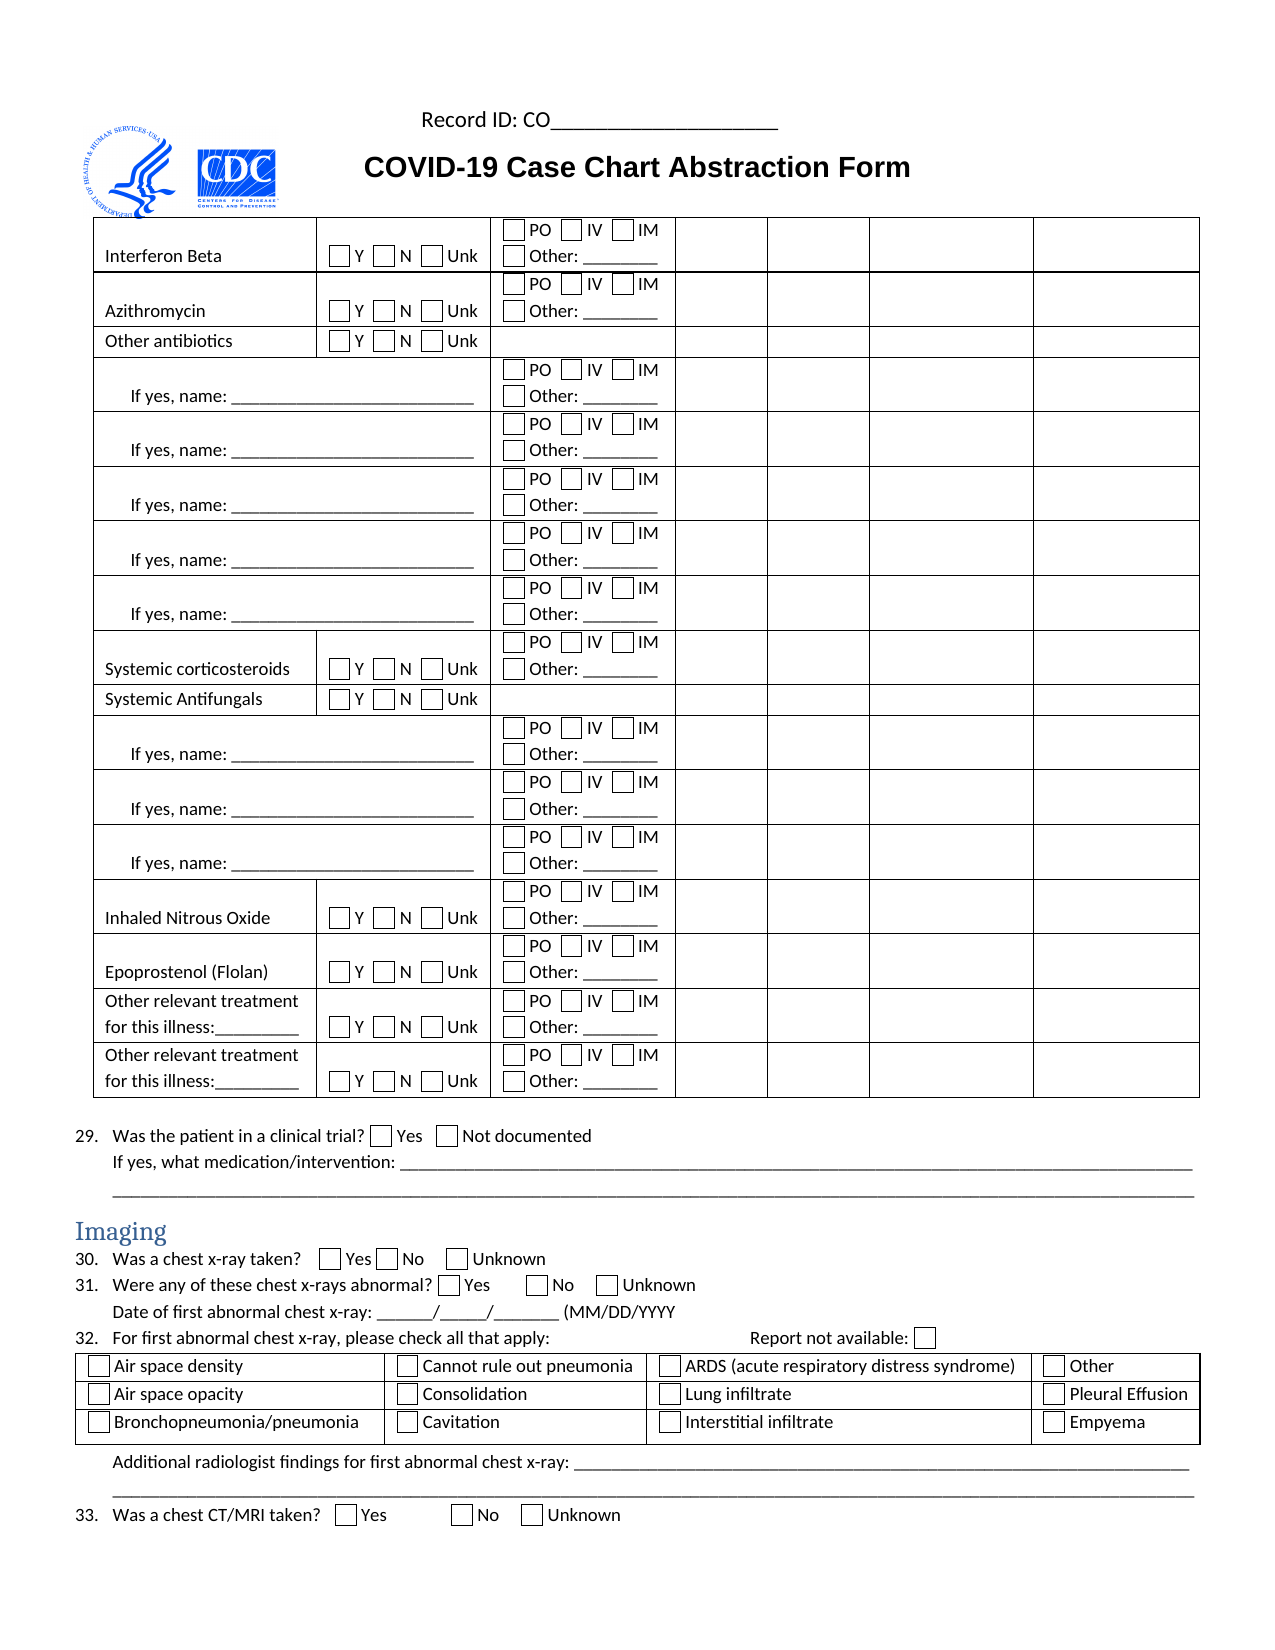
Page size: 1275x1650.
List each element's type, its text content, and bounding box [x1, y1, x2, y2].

table_cell [676, 327, 767, 357]
table_cell [676, 989, 767, 1042]
table_cell Y N Unk [317, 218, 490, 271]
table_cell Y N Unk [317, 631, 490, 684]
table_cell Y N Unk [317, 1043, 490, 1097]
table_cell Other relevant treatment for this illness:_________ [94, 989, 316, 1042]
table_cell PO IV IM Other: ________ [491, 218, 675, 271]
list Was the patient in a clinical trial? Yes Not documented [75, 1124, 1200, 1147]
table_cell [768, 273, 869, 326]
table_cell Systemic Antifungals [94, 685, 316, 715]
table_cell [1034, 770, 1199, 824]
table_cell [768, 576, 869, 629]
table_cell [768, 521, 869, 575]
table_cell [768, 218, 869, 271]
table_cell Consolidation [385, 1382, 646, 1409]
table_cell [1034, 358, 1199, 411]
table_cell [1034, 327, 1199, 357]
table_cell Y N Unk [317, 880, 490, 933]
table_cell [1034, 467, 1199, 520]
table_cell Systemic corticosteroids [94, 631, 316, 684]
list ____________________________________________________________________________________________________________________ [112, 1477, 1200, 1499]
table_cell [491, 327, 675, 357]
table_cell [676, 1043, 767, 1097]
table_header Cannot rule out pneumonia [385, 1354, 646, 1381]
table_cell [1034, 989, 1199, 1042]
table_cell [1034, 631, 1199, 684]
list For first abnormal chest x-ray, please check all that apply: Report not available: [75, 1326, 1200, 1349]
table_cell Inhaled Nitrous Oxide [94, 880, 316, 933]
table_cell Cavitation [385, 1410, 646, 1443]
table_cell [1034, 716, 1199, 769]
table_cell [768, 716, 869, 769]
table_cell If yes, name: __________________________ [94, 521, 490, 575]
table_cell PO IV IM Other: ________ [491, 412, 675, 466]
table_cell Pleural Effusion [1032, 1382, 1199, 1409]
list If yes, what medication/intervention: _____________________________________________________________________________________ [112, 1151, 1200, 1173]
table_cell [870, 989, 1033, 1042]
table_cell PO IV IM Other: ________ [491, 989, 675, 1042]
table_cell [676, 770, 767, 824]
list Additional radiologist findings for first abnormal chest x-ray: __________________________________________________________________ [112, 1450, 1200, 1473]
table_cell [1034, 521, 1199, 575]
table_cell [1034, 412, 1199, 466]
list Were any of these chest x-rays abnormal? Yes No Unknown [75, 1274, 1200, 1297]
table_cell [870, 327, 1033, 357]
table_cell Y N Unk [317, 934, 490, 988]
table_cell PO IV IM Other: ________ [491, 273, 675, 326]
table_cell [768, 685, 869, 715]
table_cell [870, 273, 1033, 326]
table_cell [676, 716, 767, 769]
table_cell [768, 358, 869, 411]
table_cell Interferon Beta [94, 218, 316, 271]
table_cell [768, 825, 869, 878]
table_cell PO IV IM Other: ________ [491, 631, 675, 684]
table_cell If yes, name: __________________________ [94, 825, 490, 878]
list ____________________________________________________________________________________________________________________ [112, 1177, 1200, 1200]
table_cell [1034, 218, 1199, 271]
table_cell [676, 358, 767, 411]
picture [83, 126, 279, 219]
table_cell [1034, 880, 1199, 933]
table_cell If yes, name: __________________________ [94, 770, 490, 824]
table_cell If yes, name: __________________________ [94, 716, 490, 769]
table_cell [768, 934, 869, 988]
table_cell Bronchopneumonia/pneumonia [76, 1410, 384, 1443]
table_cell [768, 880, 869, 933]
table_cell [676, 685, 767, 715]
table_cell [1034, 685, 1199, 715]
table_header ARDS (acute respiratory distress syndrome) [647, 1354, 1031, 1381]
table_cell Empyema [1032, 1410, 1199, 1443]
table_cell If yes, name: __________________________ [94, 467, 490, 520]
table_cell [491, 685, 675, 715]
table_cell [676, 521, 767, 575]
table_cell [870, 521, 1033, 575]
table_header Air space density [76, 1354, 384, 1381]
table_cell Azithromycin [94, 273, 316, 326]
table_cell [1034, 273, 1199, 326]
table_cell [870, 934, 1033, 988]
table_header Other [1032, 1354, 1199, 1381]
list Was a chest CT/MRI taken? Yes No Unknown [75, 1503, 1200, 1526]
table_cell PO IV IM Other: ________ [491, 358, 675, 411]
table_cell PO IV IM Other: ________ [491, 521, 675, 575]
table_cell Y N Unk [317, 327, 490, 357]
subtitle Imaging [75, 1216, 1200, 1247]
table_cell Y N Unk [317, 273, 490, 326]
table_cell [1034, 934, 1199, 988]
table_cell [768, 412, 869, 466]
table_cell If yes, name: __________________________ [94, 358, 490, 411]
table_cell [870, 631, 1033, 684]
list Was a chest x-ray taken? Yes No Unknown [75, 1247, 1200, 1270]
table_cell PO IV IM Other: ________ [491, 770, 675, 824]
table_cell [768, 770, 869, 824]
table_cell Y N Unk [317, 989, 490, 1042]
table_cell [870, 358, 1033, 411]
table_cell PO IV IM Other: ________ [491, 467, 675, 520]
table_cell [870, 716, 1033, 769]
table_cell [1034, 825, 1199, 878]
table_cell [870, 412, 1033, 466]
table_cell [870, 770, 1033, 824]
table_cell Other relevant treatment for this illness:_________ [94, 1043, 316, 1097]
table_cell Air space opacity [76, 1382, 384, 1409]
table_cell [676, 273, 767, 326]
table_cell [768, 631, 869, 684]
table_cell Epoprostenol (Flolan) [94, 934, 316, 988]
table_cell [870, 218, 1033, 271]
table_cell [768, 1043, 869, 1097]
table_cell [870, 825, 1033, 878]
table_cell [1034, 1043, 1199, 1097]
table_cell PO IV IM Other: ________ [491, 716, 675, 769]
table_cell PO IV IM Other: ________ [491, 1043, 675, 1097]
table_cell [676, 576, 767, 629]
table_cell [870, 880, 1033, 933]
table_cell [768, 467, 869, 520]
table_cell [870, 1043, 1033, 1097]
table_cell [676, 825, 767, 878]
table_cell PO IV IM Other: ________ [491, 934, 675, 988]
table_cell Y N Unk [317, 685, 490, 715]
table_cell Interstitial infiltrate [647, 1410, 1031, 1443]
table_cell [870, 685, 1033, 715]
table_cell [676, 467, 767, 520]
table_cell [768, 989, 869, 1042]
table_cell PO IV IM Other: ________ [491, 825, 675, 878]
table_cell [870, 467, 1033, 520]
table_cell Lung infiltrate [647, 1382, 1031, 1409]
table_cell [676, 218, 767, 271]
table_cell PO IV IM Other: ________ [491, 576, 675, 629]
table_cell [676, 880, 767, 933]
table_cell If yes, name: __________________________ [94, 576, 490, 629]
table_cell PO IV IM Other: ________ [491, 880, 675, 933]
table_cell [1034, 576, 1199, 629]
list Date of first abnormal chest x-ray: ______/_____/_______ (MM/DD/YYYY [112, 1300, 1200, 1323]
table_cell [676, 934, 767, 988]
table_cell [768, 327, 869, 357]
table_cell [676, 412, 767, 466]
table_cell Other antibiotics [94, 327, 316, 357]
table_cell [676, 631, 767, 684]
table_cell If yes, name: __________________________ [94, 412, 490, 466]
table_cell [870, 576, 1033, 629]
